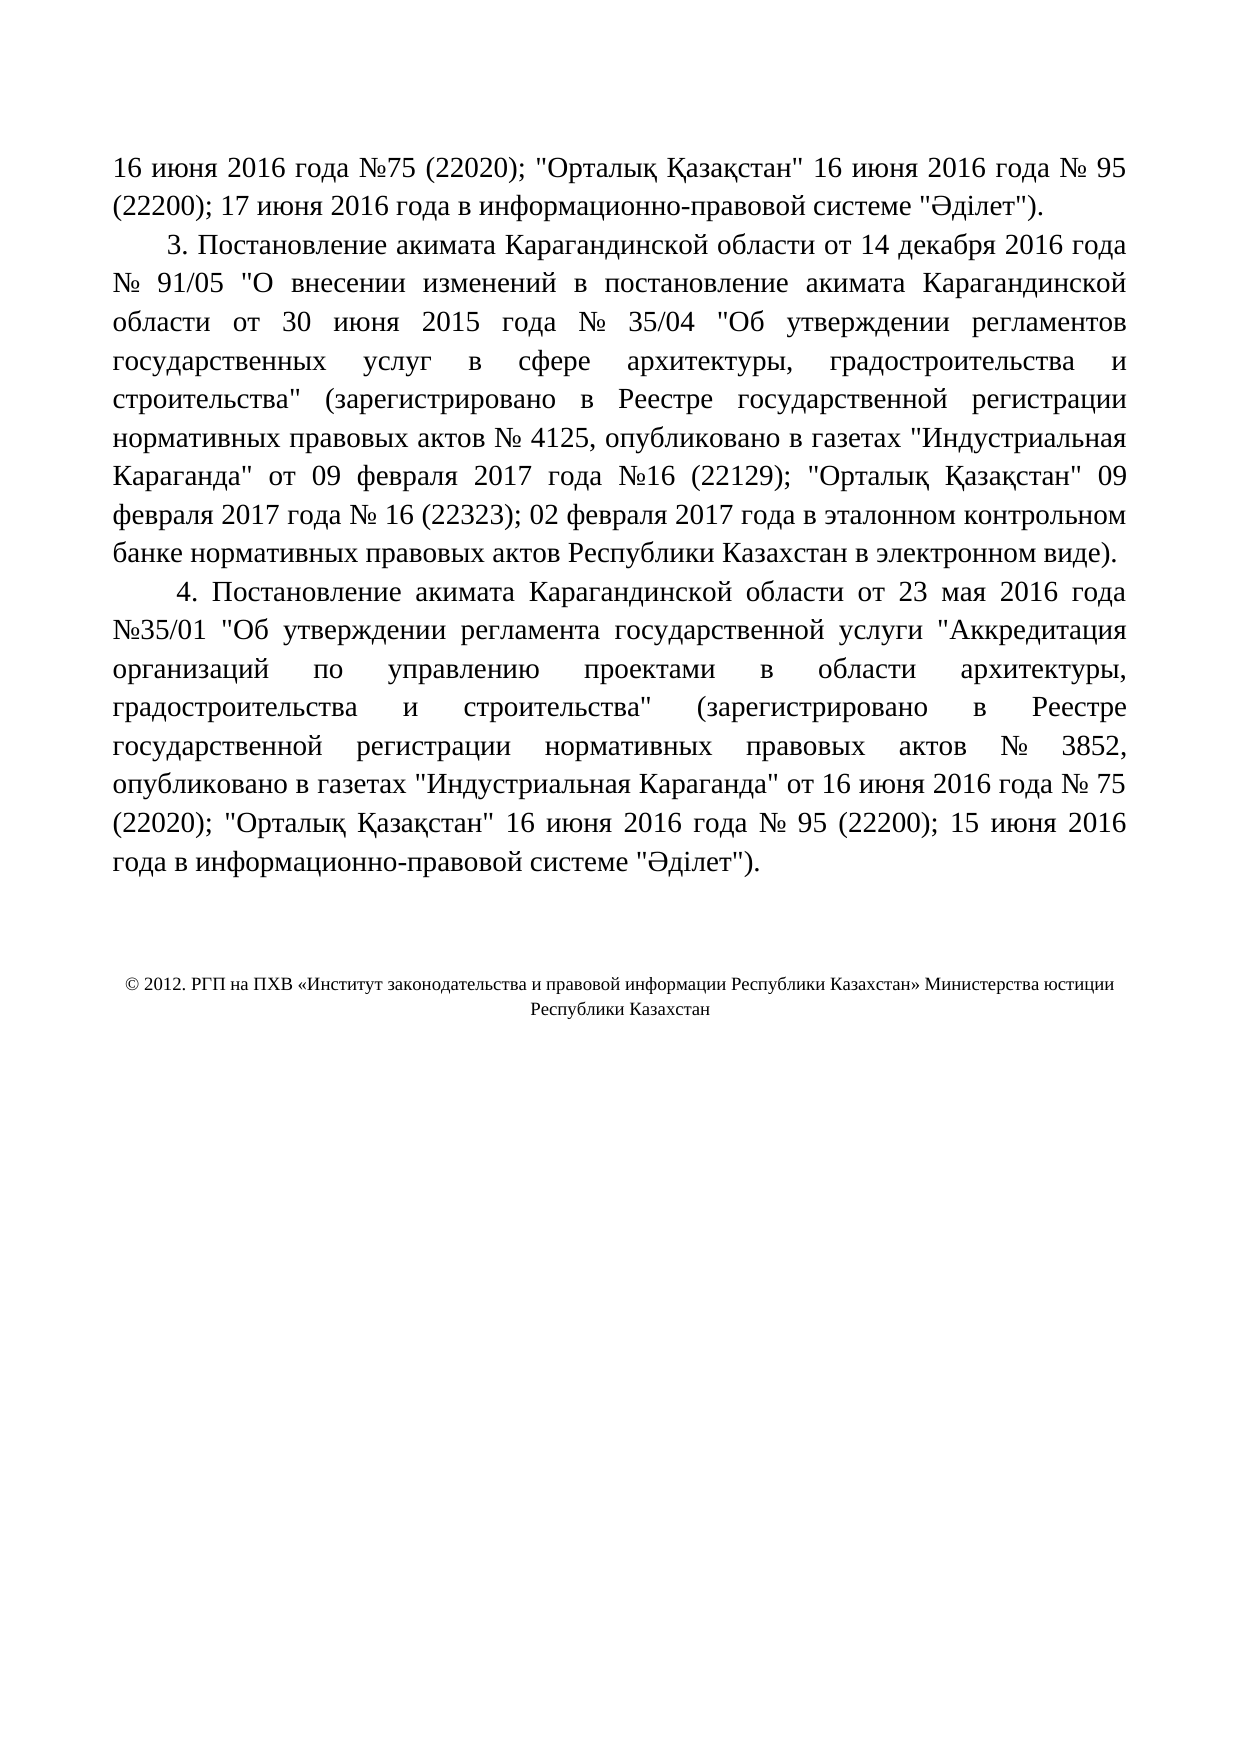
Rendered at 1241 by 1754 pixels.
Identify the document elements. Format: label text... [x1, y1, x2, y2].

text 3. Постановление акимата Карагандинской области от 14 декабря 2016 года № 91/05 "О внесении изменений в постановление акимата Карагандинской области от 30 июня 2015 года № 35/04 "Об утверждении регламентов государственных услуг в сфере архитектуры, градостроительства и строительства" (зарегистрировано в Реестре государственной регистрации нормативных правовых актов № 4125, опубликовано в газетах "Индустриальная Караганда" от 09 февраля 2017 года №16 (22129); "Орталық Қазақстан" 09 февраля 2017 года № 16 (22323); 02 февраля 2017 года в эталонном контрольном банке нормативных правовых актов Республики Казахстан в электронном виде). [112, 227, 1128, 569]
text © 2012. РГП на ПХВ «Институт законодательства и правовой информации Республики Казахстан» Министерства юстиции Республики Казахстан [112, 973, 1128, 1019]
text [112, 150, 1128, 222]
text 4. Постановление акимата Карагандинской области от 23 мая 2016 года №35/01 "Об утверждении регламента государственной услуги "Аккредитация организаций по управлению проектами в области архитектуры, градостроительства и строительства" (зарегистрировано в Реестре государственной регистрации нормативных правовых актов № 3852, опубликовано в газетах "Индустриальная Караганда" от 16 июня 2016 года № 75 (22020); "Орталық Қазақстан" 16 июня 2016 года № 95 (22200); 15 июня 2016 года в информационно-правовой системе "Әділет"). [112, 574, 1128, 877]
